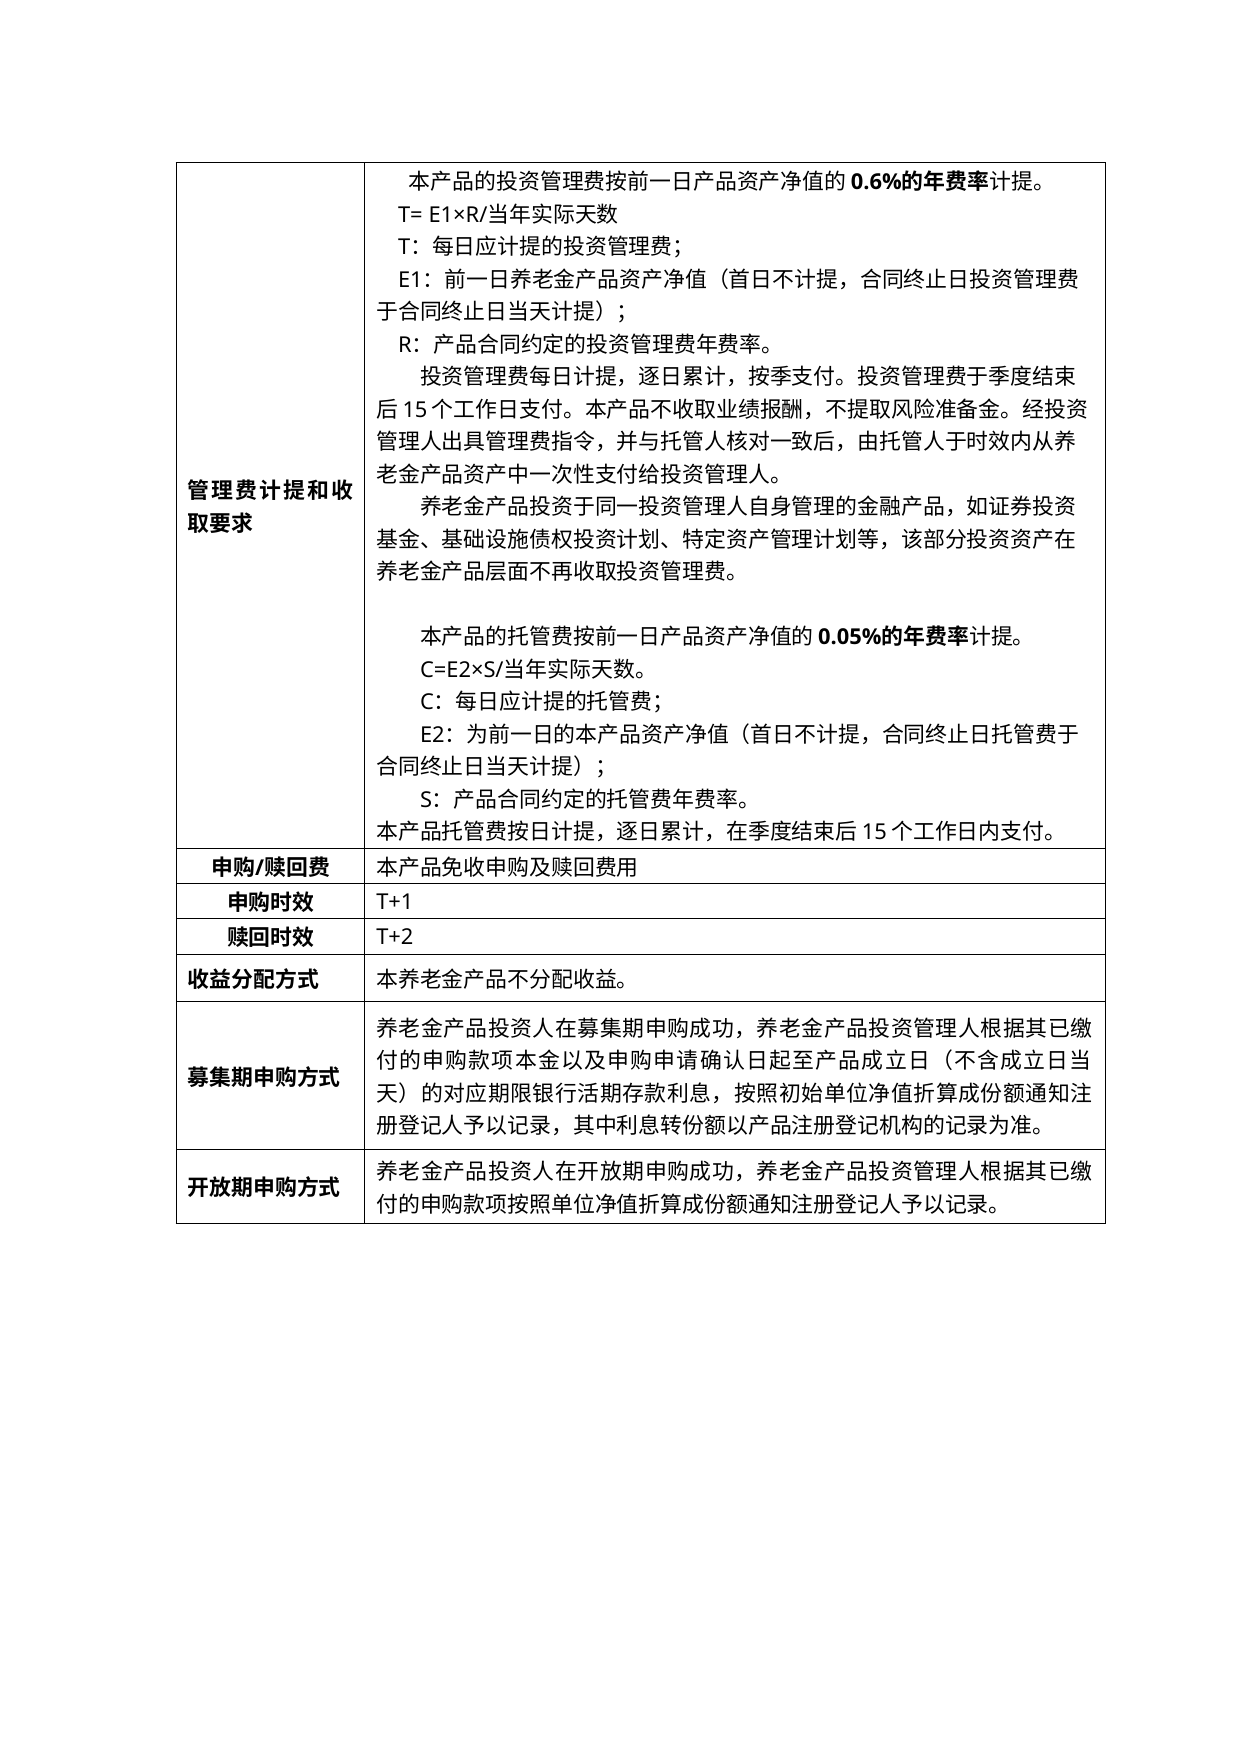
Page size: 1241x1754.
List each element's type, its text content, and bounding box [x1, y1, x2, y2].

table_cell 养老金产品投资人在募集期申购成功，养老金产品投资管理人根据其已缴付的申购款项本金以及申购申请确认日起至产品成立日（不含成立日当天）的对应期限银行活期存款利息，按照初始单位净值折算成份额通知注册登记人予以记录，其中利息转份额以产品注册登记机构的记录为准。 [365, 1002, 1105, 1148]
table_cell 管理费计提和收取要求 [177, 163, 364, 847]
table_cell 本产品的投资管理费按前一日产品资产净值的0.6%的年费率计提。 T= E1×R/当年实际天数 T：每日应计提的投资管理费； E1：前一日养老金产品资产净值（首日不计提，合同终止日投资管理费于合同终止日当天计提）； R：产品合同约定的投资管理费年费率。 投资管理费每日计提，逐日累计，按季支付。投资管理费于季度结束后15个工作日支付。本产品不收取业绩报酬，不提取风险准备金。经投资管理人出具管理费指令，并与托管人核对一致后，由托管人于时效内从养老金产品资产中一次性支付给投资管理人。 养老金产品投资于同一投资管理人自身管理的金融产品，如证券投资基金、基础设施债权投资计划、特定资产管理计划等，该部分投资资产在养老金产品层面不再收取投资管理费。 本产品的托管费按前一日产品资产净值的0.05%的年费率计提。 C=E2×S/当年实际天数。 C：每日应计提的托管费； E2：为前一日的本产品资产净值（首日不计提，合同终止日托管费于合同终止日当天计提）； S：产品合同约定的托管费年费率。 本产品托管费按日计提，逐日累计，在季度结束后15个工作日内支付。 [365, 163, 1105, 847]
table_cell 收益分配方式 [177, 955, 364, 1001]
table_cell 开放期申购方式 [177, 1150, 364, 1223]
table_cell 赎回时效 [177, 919, 364, 953]
table_cell T+1 [365, 884, 1105, 918]
table_cell 申购/赎回费 [177, 849, 364, 883]
table_cell 本养老金产品不分配收益。 [365, 955, 1105, 1001]
table_cell 养老金产品投资人在开放期申购成功，养老金产品投资管理人根据其已缴付的申购款项按照单位净值折算成份额通知注册登记人予以记录。 [365, 1150, 1105, 1223]
table_cell 本产品免收申购及赎回费用 [365, 849, 1105, 883]
table_cell 申购时效 [177, 884, 364, 918]
table_cell T+2 [365, 919, 1105, 953]
table_cell 募集期申购方式 [177, 1002, 364, 1148]
